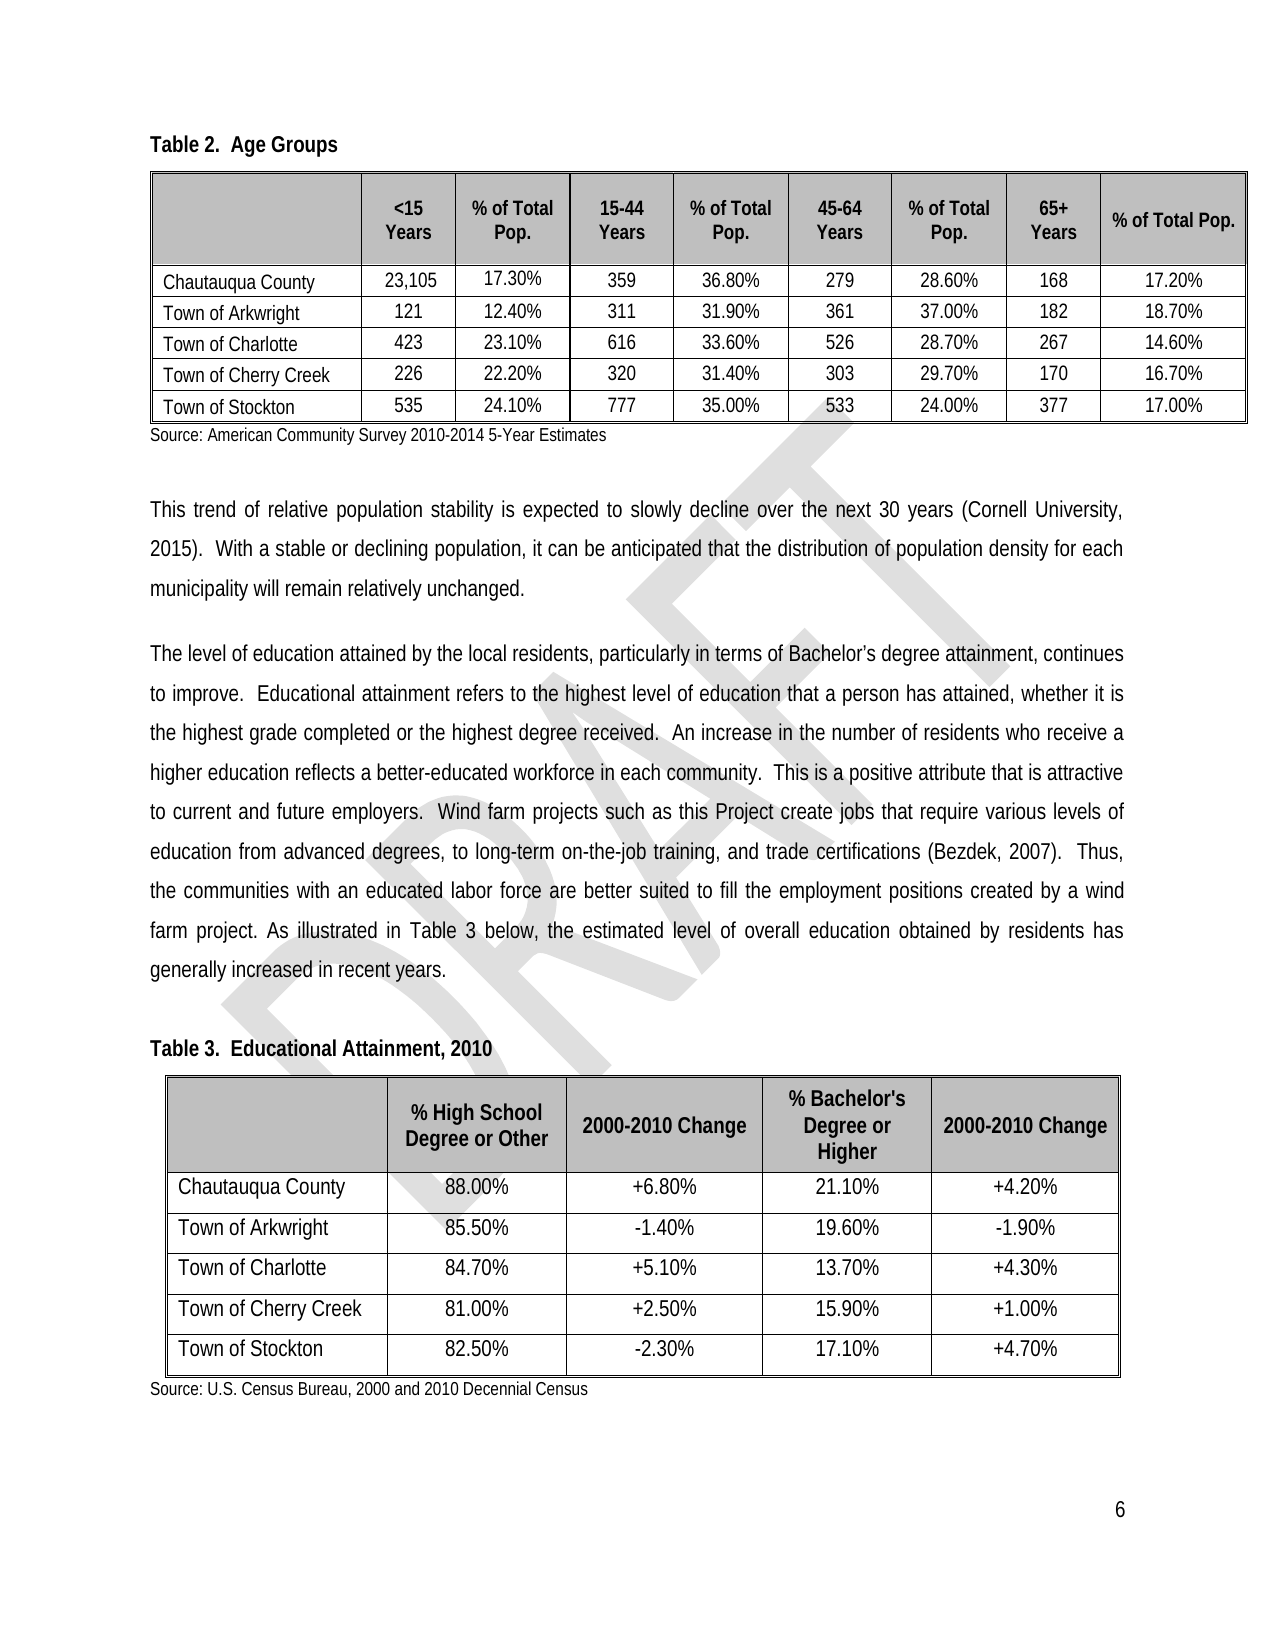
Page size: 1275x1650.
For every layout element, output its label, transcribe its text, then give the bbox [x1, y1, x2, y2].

table_cell 88.00% [388, 1173, 566, 1212]
table_cell 28.60% [892, 266, 1006, 296]
table_cell 170 [1007, 359, 1100, 389]
table_cell 21.10% [763, 1173, 931, 1212]
table_cell 81.00% [388, 1295, 566, 1334]
table_cell Town of Cherry Creek [168, 1295, 387, 1334]
table_cell 24.00% [892, 391, 1006, 421]
table_cell 35.00% [674, 391, 788, 421]
table_cell Town of Charlotte [168, 1254, 387, 1293]
table_cell 17.30% [456, 266, 569, 296]
table_header % of Total Pop. [674, 174, 788, 264]
table_cell 18.70% [1101, 297, 1245, 327]
table_cell 37.00% [892, 297, 1006, 327]
table_cell 19.60% [763, 1214, 931, 1253]
table_cell 361 [789, 297, 891, 327]
table_cell Chautauqua County [153, 266, 361, 296]
table_cell 311 [571, 297, 673, 327]
table_cell 17.20% [1101, 266, 1245, 296]
table_cell 320 [571, 359, 673, 389]
table_cell -1.90% [932, 1214, 1118, 1253]
table_cell Town of Stockton [168, 1335, 387, 1374]
table_header % of Total Pop. [1101, 174, 1245, 264]
table_header % of Total Pop. [456, 174, 569, 264]
table_cell 17.00% [1101, 391, 1245, 421]
table_cell 84.70% [388, 1254, 566, 1293]
table_cell Chautauqua County [168, 1173, 387, 1212]
table_cell +5.10% [567, 1254, 762, 1293]
table_header 45-64 Years [789, 174, 891, 264]
table_header 2000-2010 Change [932, 1078, 1118, 1172]
table_cell 267 [1007, 328, 1100, 358]
text The level of education attained by the local residents, particularly in terms of Bachelor’s degree attainment, continues to improve. Educational attainment refers to the highest level of education that a person has attained, whether it is the highest grade completed or the highest degree received. An increase in the number of residents who receive a higher education reflects a better-educated workforce in each community. This is a positive attribute that is attractive to current and future employers. Wind farm projects such as this Project create jobs that require various levels of education from advanced degrees, to long-term on-the-job training, and trade certifications (Bezdek, 2007). Thus, the communities with an educated labor force are better suited to fill the employment positions created by a wind farm project. As illustrated in Table 3 below, the estimated level of overall education obtained by residents has generally increased in recent years. [150, 640, 1125, 983]
table_cell 182 [1007, 297, 1100, 327]
table_header % of Total Pop. [892, 174, 1006, 264]
table_cell 17.10% [763, 1335, 931, 1374]
table_cell 279 [789, 266, 891, 296]
table_header % Bachelor's Degree or Higher [763, 1078, 931, 1172]
table_cell 377 [1007, 391, 1100, 421]
table_cell 423 [362, 328, 455, 358]
table_cell 226 [362, 359, 455, 389]
table_cell -2.30% [567, 1335, 762, 1374]
table_cell 29.70% [892, 359, 1006, 389]
table_cell Town of Stockton [153, 391, 361, 421]
table_cell 24.10% [456, 391, 569, 421]
table_header % High School Degree or Other [388, 1078, 566, 1172]
table_cell +4.20% [932, 1173, 1118, 1212]
table_cell 616 [571, 328, 673, 358]
table_cell Town of Arkwright [168, 1214, 387, 1253]
table_cell +4.30% [932, 1254, 1118, 1293]
table_cell 33.60% [674, 328, 788, 358]
table_cell 36.80% [674, 266, 788, 296]
table_cell +1.00% [932, 1295, 1118, 1334]
table_cell 23.10% [456, 328, 569, 358]
table_header [153, 174, 361, 264]
table_cell 168 [1007, 266, 1100, 296]
table_cell Town of Charlotte [153, 328, 361, 358]
table_cell 526 [789, 328, 891, 358]
table_cell 777 [571, 391, 673, 421]
table_cell 535 [362, 391, 455, 421]
table_cell 22.20% [456, 359, 569, 389]
table_header [168, 1078, 387, 1172]
table_cell 15.90% [763, 1295, 931, 1334]
table_header 15-44 Years [571, 174, 673, 264]
table_cell 533 [789, 391, 891, 421]
table_cell 303 [789, 359, 891, 389]
table_cell 23,105 [362, 266, 455, 296]
text Table 3. Educational Attainment, 2010 [150, 1035, 1125, 1062]
table_cell 13.70% [763, 1254, 931, 1293]
text This trend of relative population stability is expected to slowly decline over the next 30 years (Cornell University, 2015). With a stable or declining population, it can be anticipated that the distribution of population density for each municipality will remain relatively unchanged. [150, 496, 1125, 601]
text Source: U.S. Census Bureau, 2000 and 2010 Decennial Census [150, 1378, 1125, 1399]
table_header <15 Years [362, 174, 455, 264]
table_cell 28.70% [892, 328, 1006, 358]
table_header 65+ Years [1007, 174, 1100, 264]
table_cell 31.40% [674, 359, 788, 389]
table_cell Town of Arkwright [153, 297, 361, 327]
table_cell 85.50% [388, 1214, 566, 1253]
text Table 2. Age Groups [150, 131, 1125, 158]
text Source: American Community Survey 2010-2014 5-Year Estimates [150, 424, 1125, 445]
table_cell +6.80% [567, 1173, 762, 1212]
table_cell 31.90% [674, 297, 788, 327]
table_cell +2.50% [567, 1295, 762, 1334]
table_cell 12.40% [456, 297, 569, 327]
table_cell 16.70% [1101, 359, 1245, 389]
table_header 2000-2010 Change [567, 1078, 762, 1172]
table_cell 121 [362, 297, 455, 327]
table_cell +4.70% [932, 1335, 1118, 1374]
table_cell 359 [571, 266, 673, 296]
table_cell -1.40% [567, 1214, 762, 1253]
table_cell 82.50% [388, 1335, 566, 1374]
table_cell Town of Cherry Creek [153, 359, 361, 389]
table_cell 14.60% [1101, 328, 1245, 358]
